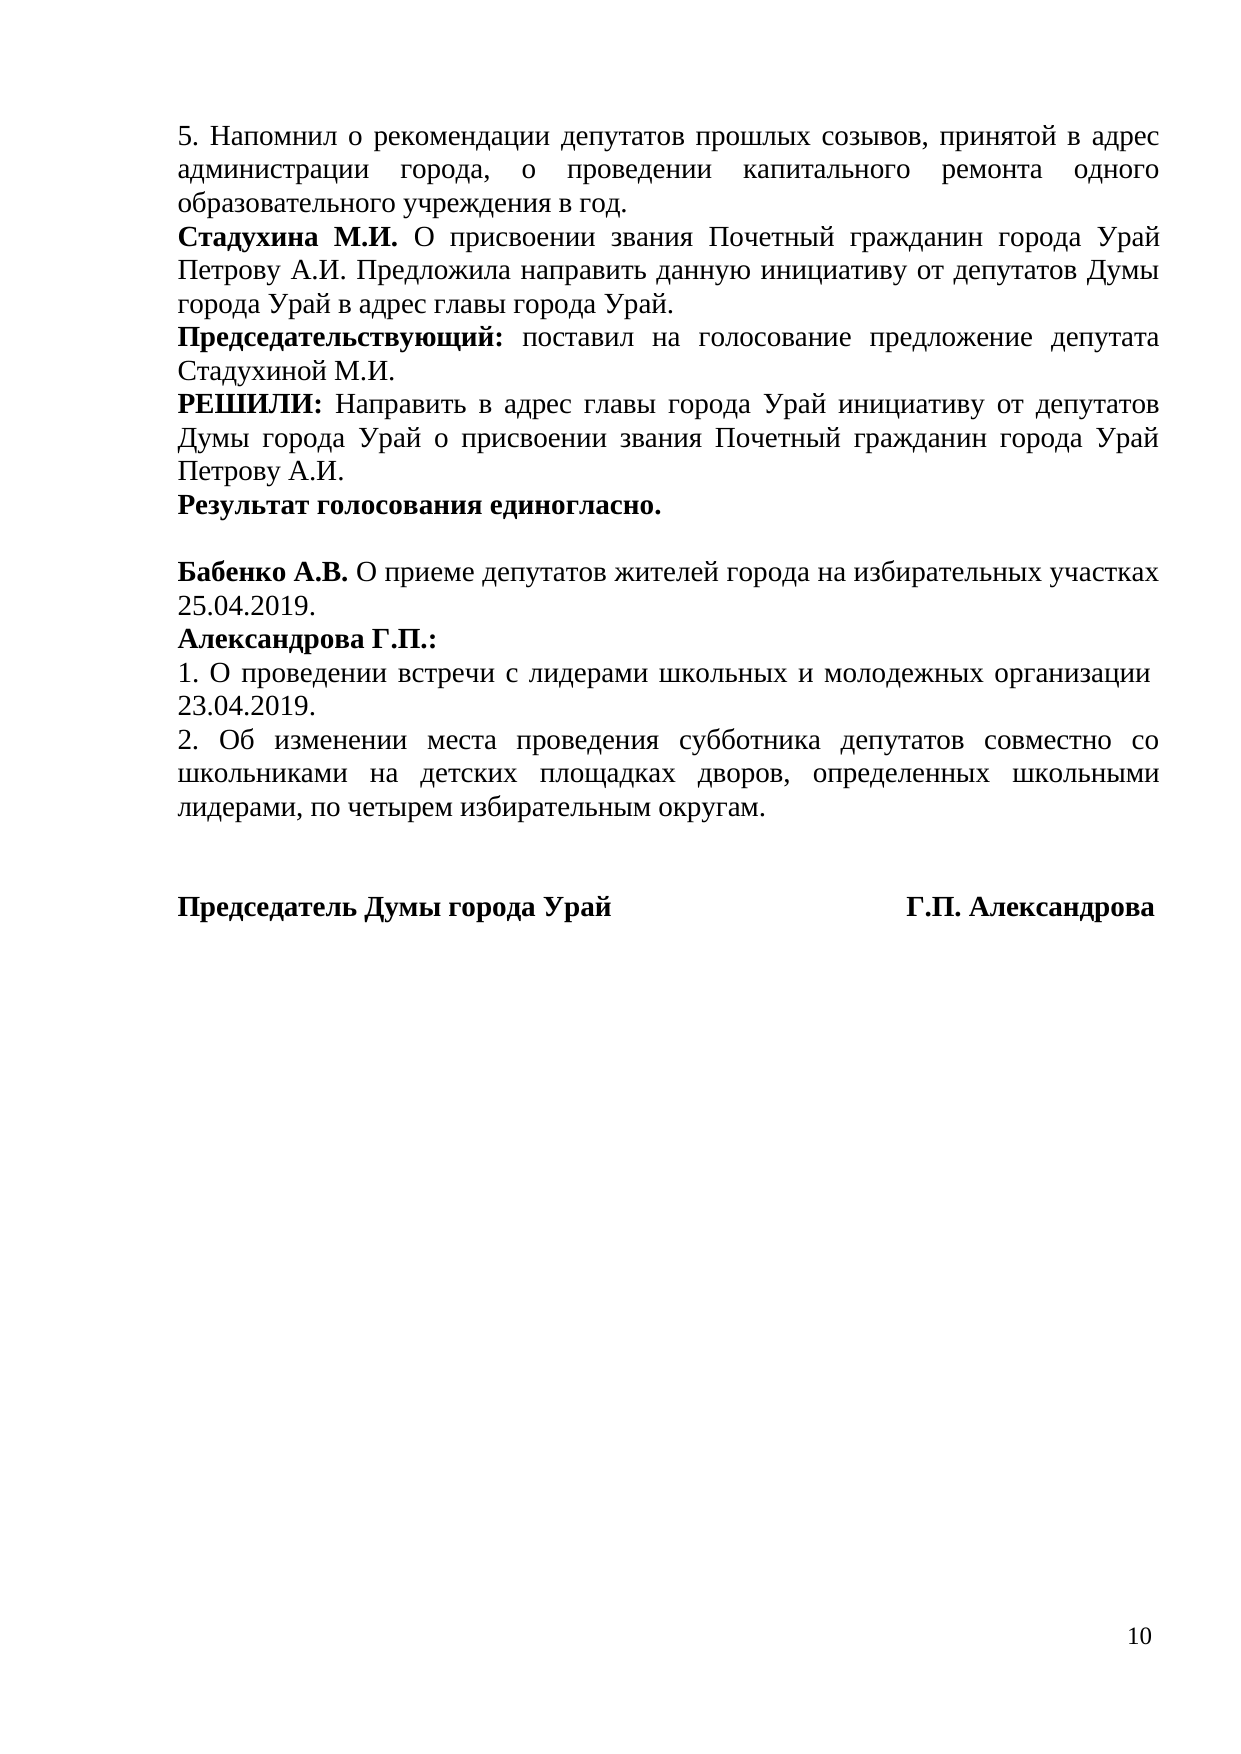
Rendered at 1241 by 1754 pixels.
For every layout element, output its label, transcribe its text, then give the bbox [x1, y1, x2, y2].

text Председатель Думы города Урай Г.П. Александрова [177, 889, 1160, 923]
text РЕШИЛИ: Направить в адрес главы города Урай инициативу от депутатов Думы города Урай о присвоении звания Почетный гражданин города Урай Петрову А.И. [177, 386, 1160, 487]
text 5. Напомнил о рекомендации депутатов прошлых созывов, принятой в адрес администрации города, о проведении капитального ремонта одного образовательного учреждения в год. [177, 118, 1160, 219]
text Стадухина М.И. О присвоении звания Почетный гражданин города Урай Петрову А.И. Предложила направить данную инициативу от депутатов Думы города Урай в адрес главы города Урай. [177, 219, 1160, 319]
text 2. Об изменении места проведения субботника депутатов совместно со школьниками на детских площадках дворов, определенных школьными лидерами, по четырем избирательным округам. [177, 722, 1160, 822]
text Результат голосования единогласно. [177, 487, 1160, 521]
text 1. О проведении встречи с лидерами школьных и молодежных организации 23.04.2019. [177, 655, 1152, 722]
text Александрова Г.П.: [177, 621, 1152, 655]
text Председательствующий: поставил на голосование предложение депутата Стадухиной М.И. [177, 319, 1160, 386]
text Бабенко А.В. О приеме депутатов жителей города на избирательных участках 25.04.2019. [177, 554, 1160, 621]
